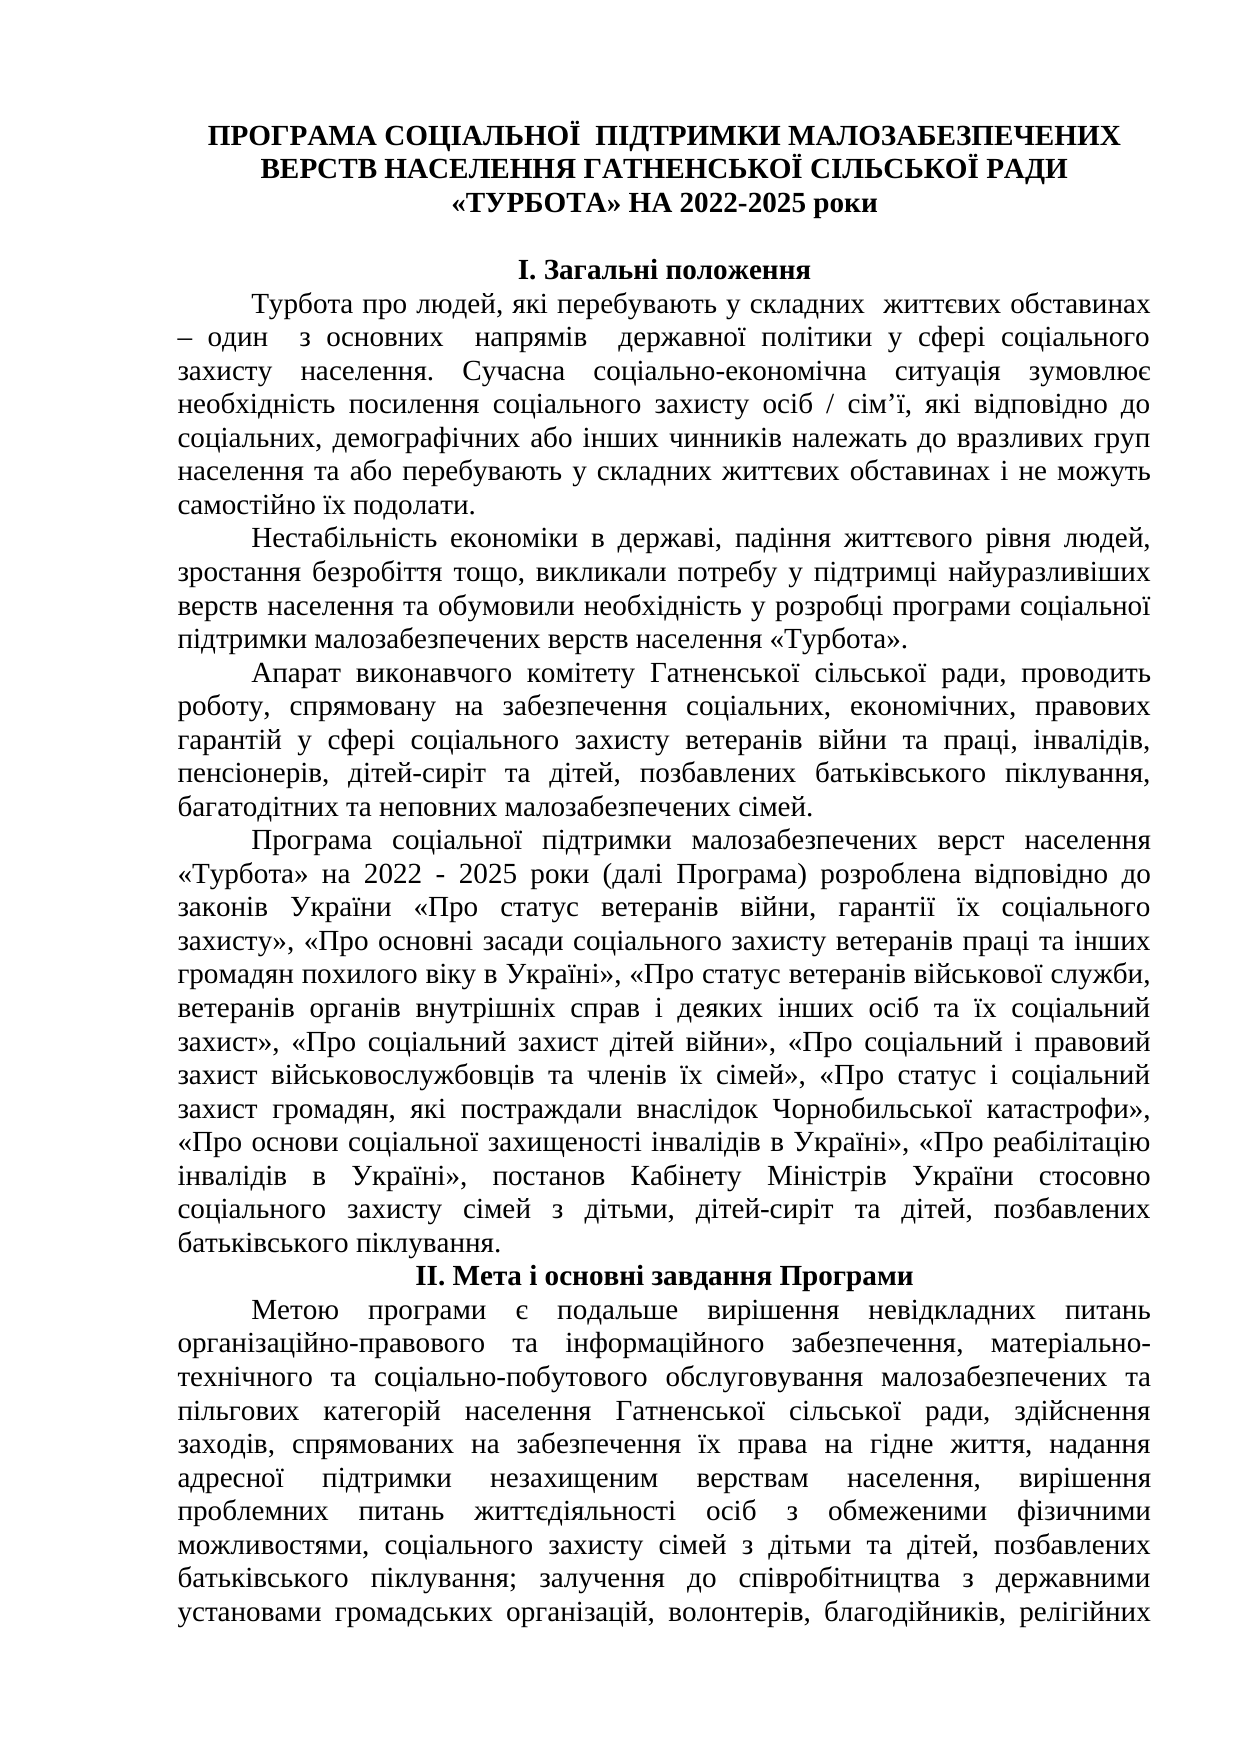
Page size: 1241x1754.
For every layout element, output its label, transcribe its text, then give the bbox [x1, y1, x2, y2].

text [177, 1292, 1152, 1627]
text І. Загальні положення [177, 252, 1152, 286]
text Апарат виконавчого комітету Гатненської сільської ради, проводить роботу, спрямовану на забезпечення соціальних, економічних, правових гарантій у сфері соціального захисту ветеранів війни та праці, інвалідів, пенсіонерів, дітей-сиріт та дітей, позбавлених батьківського піклування, багатодітних та неповних малозабезпечених сімей. [177, 655, 1152, 822]
text ПРОГРАМА СОЦІАЛЬНОЇ ПІДТРИМКИ МАЛОЗАБЕЗПЕЧЕНИХ ВЕРСТВ НАСЕЛЕННЯ ГАТНЕНСЬКОЇ СІЛЬСЬКОЇ РАДИ «ТУРБОТА» НА 2022-2025 роки [177, 118, 1152, 219]
text Нестабільність економіки в державі, падіння життєвого рівня людей, зростання безробіття тощо, викликали потребу у підтримці найуразливіших верств населення та обумовили необхідність у розробці програми соціальної підтримки малозабезпечених верств населення «Турбота». [177, 521, 1152, 655]
text ІІ. Мета і основні завдання Програми [177, 1258, 1152, 1292]
text Програма соціальної підтримки малозабезпечених верст населення «Турбота» на 2022 - 2025 роки (далі Програма) розроблена відповідно до законів України «Про статус ветеранів війни, гарантії їх соціального захисту», «Про основні засади соціального захисту ветеранів праці та інших громадян похилого віку в Україні», «Про статус ветеранів військової служби, ветеранів органів внутрішніх справ і деяких інших осіб та їх соціальний захист», «Про соціальний захист дітей війни», «Про соціальний і правовий захист військовослужбовців та членів їх сімей», «Про статус і соціальний захист громадян, які постраждали внаслідок Чорнобильської катастрофи», «Про основи соціальної захищеності інвалідів в Україні», «Про реабілітацію інвалідів в Україні», постанов Кабінету Міністрів України стосовно соціального захисту сімей з дітьми, дітей-сиріт та дітей, позбавлених батьківського піклування. [177, 822, 1152, 1258]
text Турбота про людей, які перебувають у складних життєвих обставинах – один з основних напрямів державної політики у сфері соціального захисту населення. Сучасна соціально-економічна ситуація зумовлює необхідність посилення соціального захисту осіб / сім’ї, які відповідно до соціальних, демографічних або інших чинників належать до вразливих груп населення та або перебувають у складних життєвих обставинах і не можуть самостійно їх подолати. [177, 286, 1152, 521]
